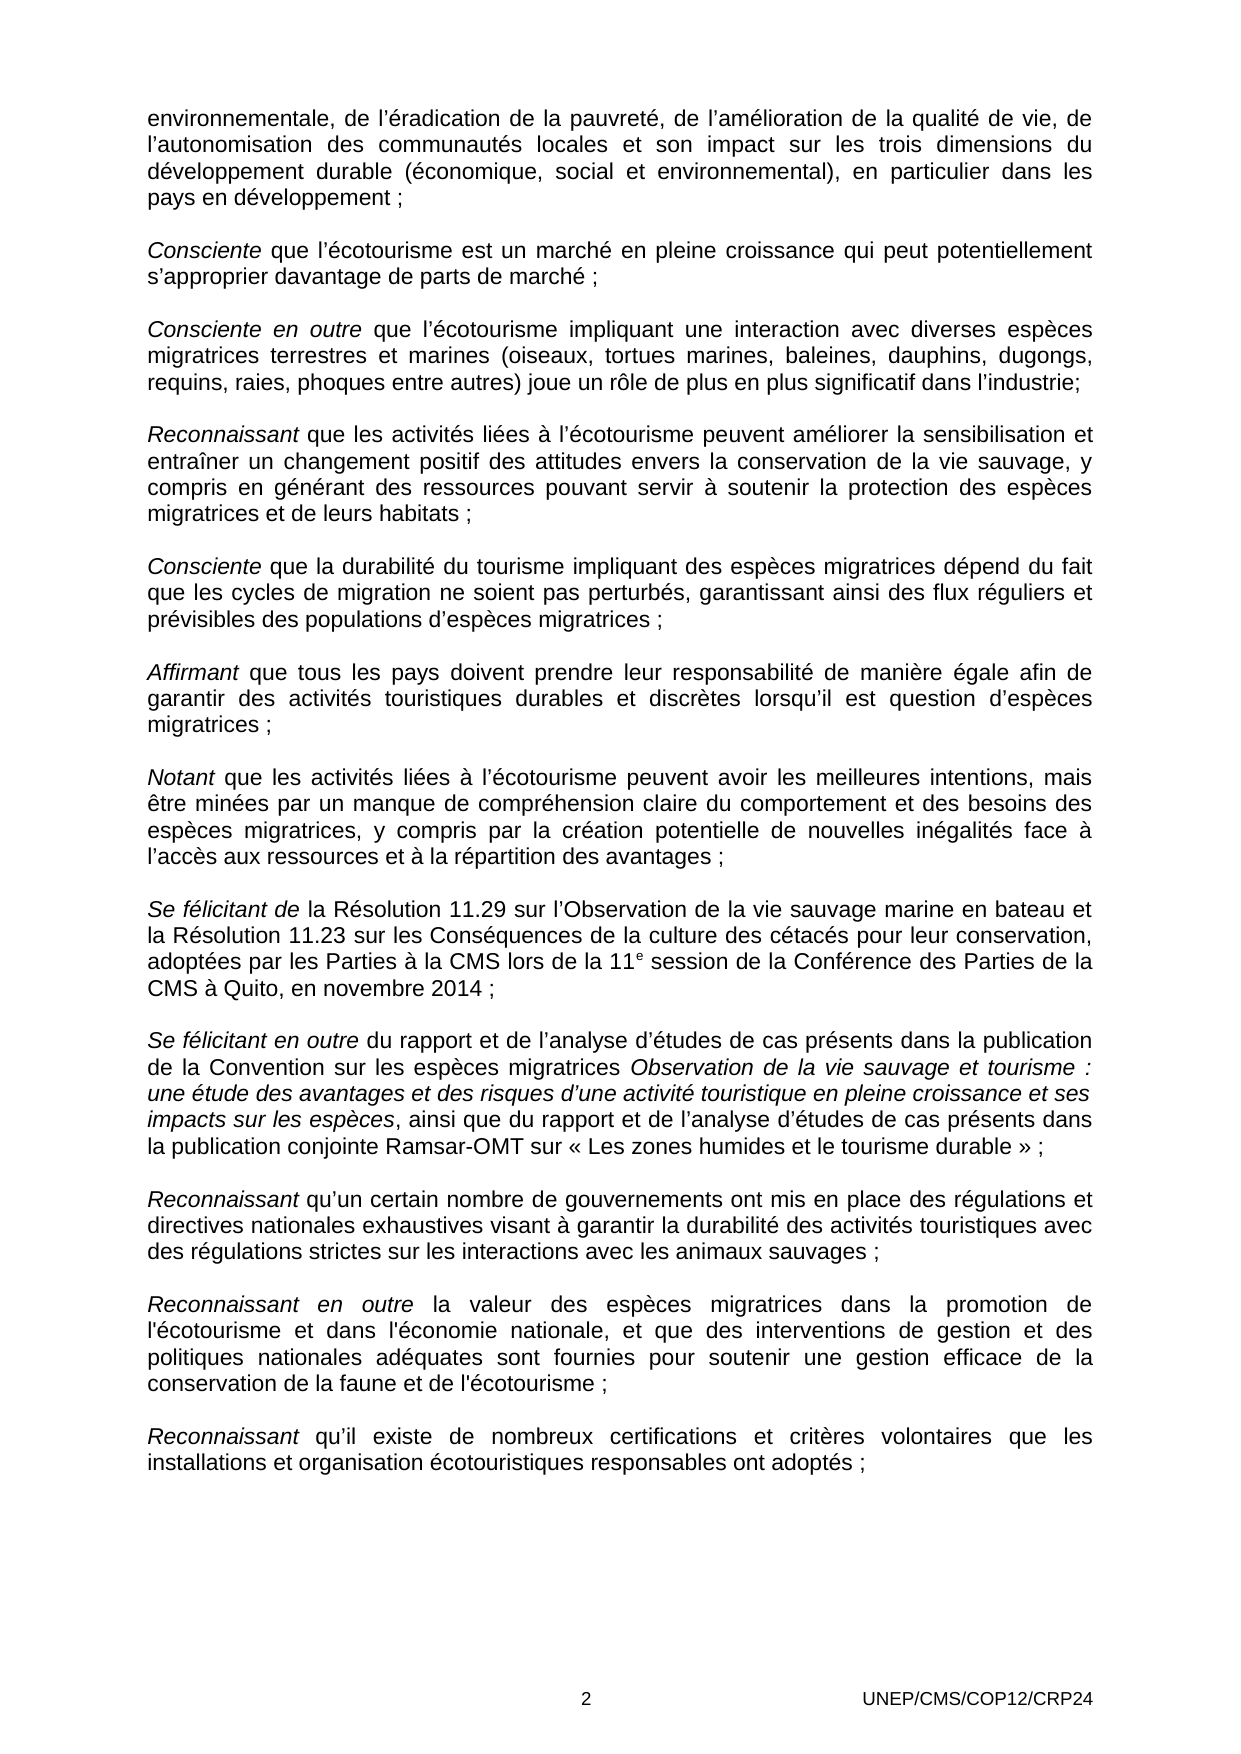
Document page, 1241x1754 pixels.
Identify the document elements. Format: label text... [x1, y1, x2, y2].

text Notant que les activités liées à l’écotourisme peuvent avoir les meilleures intentions, mais être minées par un manque de compréhension claire du comportement et des besoins des espèces migratrices, y compris par la création potentielle de nouvelles inégalités face à l’accès aux ressources et à la répartition des avantages ; [147, 764, 1093, 869]
text Affirmant que tous les pays doivent prendre leur responsabilité de manière égale afin de garantir des activités touristiques durables et discrètes lorsqu’il est question d’espèces migratrices ; [147, 658, 1093, 737]
text Reconnaissant que les activités liées à l’écotourisme peuvent améliorer la sensibilisation et entraîner un changement positif des attitudes envers la conservation de la vie sauvage, y compris en générant des ressources pouvant servir à soutenir la protection des espèces migratrices et de leurs habitats ; [147, 421, 1093, 527]
text Consciente en outre que l’écotourisme impliquant une interaction avec diverses espèces migratrices terrestres et marines (oiseaux, tortues marines, baleines, dauphins, dugongs, requins, raies, phoques entre autres) joue un rôle de plus en plus significatif dans l’industrie; [147, 316, 1093, 395]
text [147, 105, 1093, 210]
text Se félicitant de la Résolution 11.29 sur l’Observation de la vie sauvage marine en bateau et la Résolution 11.23 sur les Conséquences de la culture des cétacés pour leur conservation, adoptées par les Parties à la CMS lors de la 11e session de la Conférence des Parties de la CMS à Quito, en novembre 2014 ; [147, 896, 1093, 1001]
text Reconnaissant en outre la valeur des espèces migratrices dans la promotion de l'écotourisme et dans l'économie nationale, et que des interventions de gestion et des politiques nationales adéquates sont fournies pour soutenir une gestion efficace de la conservation de la faune et de l'écotourisme ; [147, 1291, 1093, 1396]
text Consciente que la durabilité du tourisme impliquant des espèces migratrices dépend du fait que les cycles de migration ne soient pas perturbés, garantissant ainsi des flux réguliers et prévisibles des populations d’espèces migratrices ; [147, 553, 1093, 632]
text Se félicitant en outre du rapport et de l’analyse d’études de cas présents dans la publication de la Convention sur les espèces migratrices Observation de la vie sauvage et tourisme : une étude des avantages et des risques d’une activité touristique en pleine croissance et ses impacts sur les espèces, ainsi que du rapport et de l’analyse d’études de cas présents dans la publication conjointe Ramsar-OMT sur « Les zones humides et le tourisme durable » ; [147, 1027, 1093, 1159]
text Reconnaissant qu’il existe de nombreux certifications et critères volontaires que les installations et organisation écotouristiques responsables ont adoptés ; [147, 1423, 1093, 1475]
text Consciente que l’écotourisme est un marché en pleine croissance qui peut potentiellement s’approprier davantage de parts de marché ; [147, 237, 1093, 289]
text Reconnaissant qu’un certain nombre de gouvernements ont mis en place des régulations et directives nationales exhaustives visant à garantir la durabilité des activités touristiques avec des régulations strictes sur les interactions avec les animaux sauvages ; [147, 1186, 1093, 1264]
